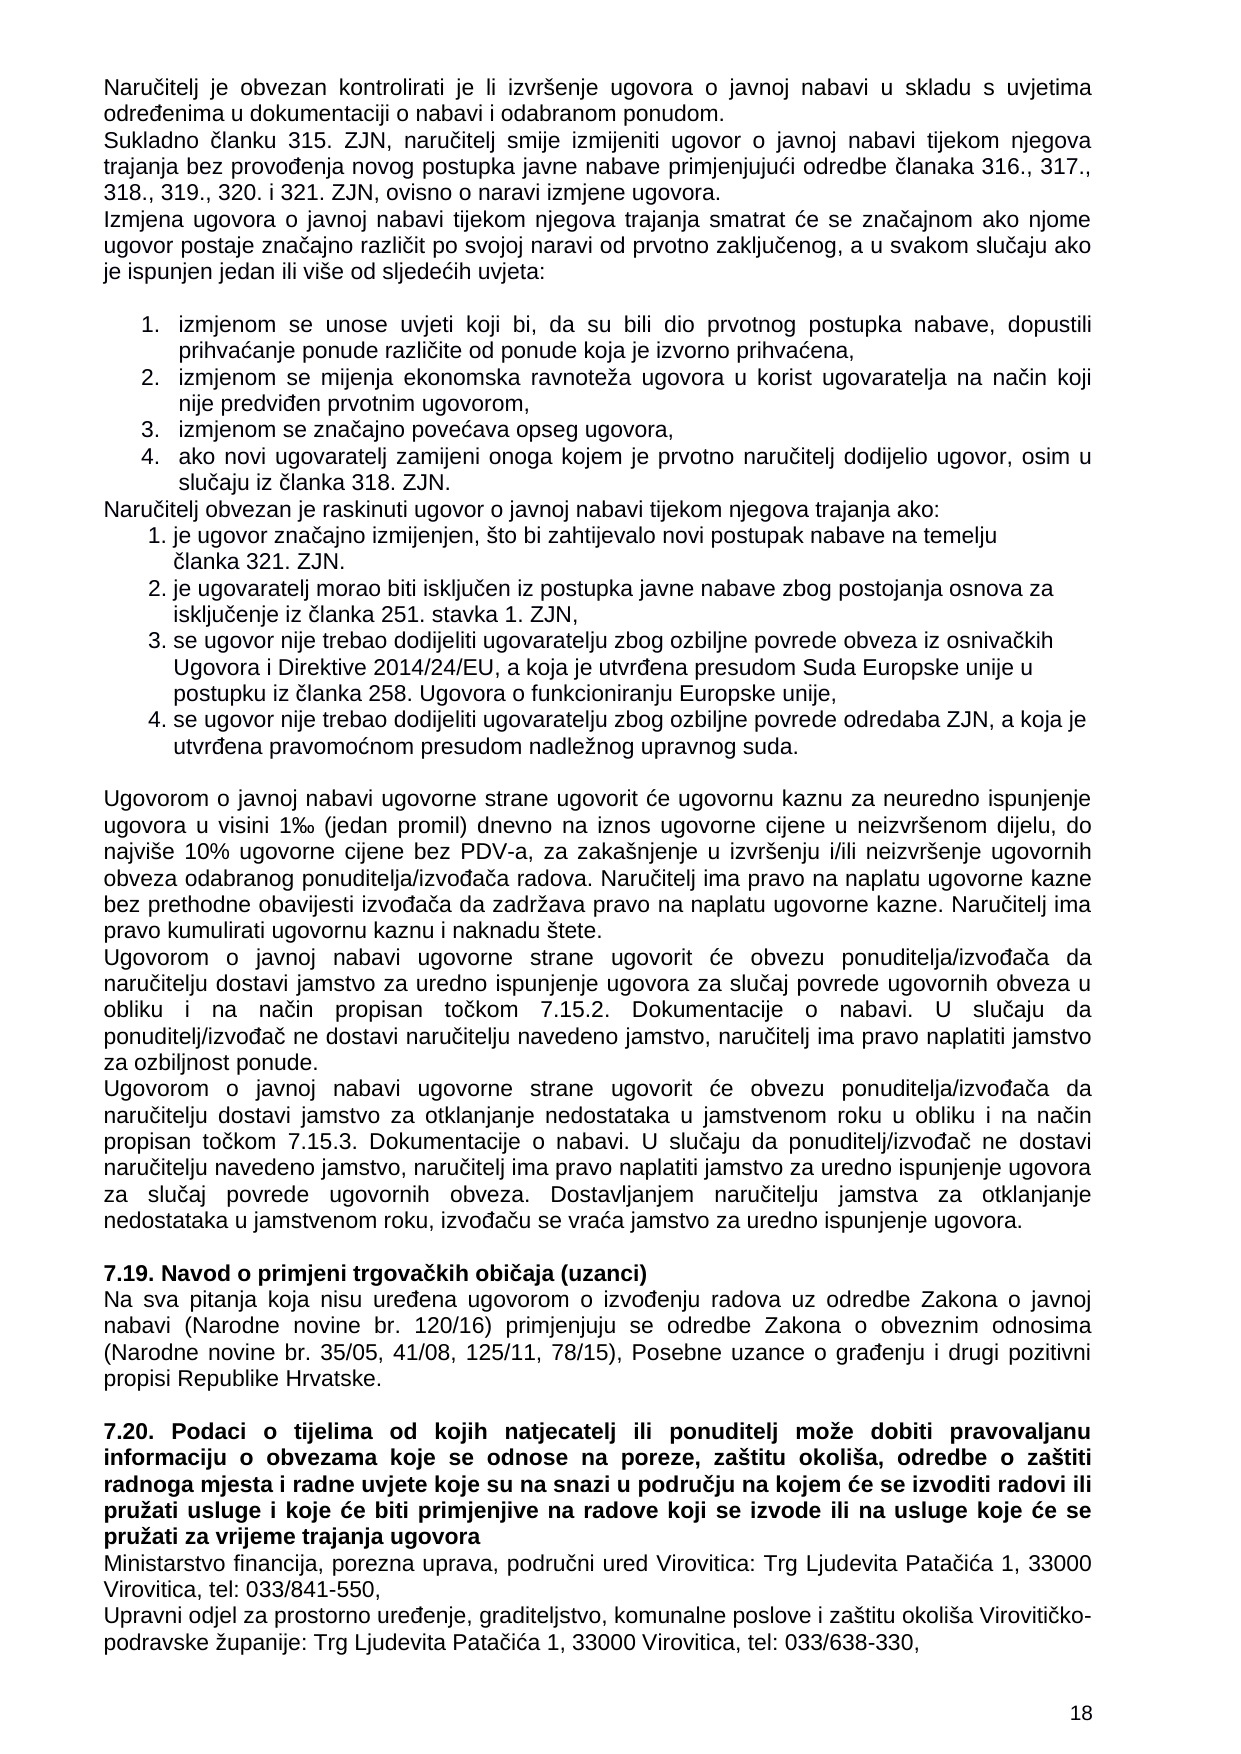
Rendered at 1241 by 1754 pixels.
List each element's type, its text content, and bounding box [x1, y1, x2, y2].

text Ugovora i Direktive 2014/24/EU, a koja je utvrđena presudom Suda Europske unije u [103, 654, 1092, 680]
text Sukladno članku 315. ZJN, naručitelj smije izmijeniti ugovor o javnoj nabavi tijekom njegova trajanja bez provođenja novog postupka javne nabave primjenjujući odredbe članaka 316., 317., 318., 319., 320. i 321. ZJN, ovisno o naravi izmjene ugovora. [103, 127, 1092, 206]
list Naručitelj je obvezan kontrolirati je li izvršenje ugovora o javnoj nabavi u skladu s uvjetima određenima u dokumentaciji o nabavi i odabranom ponudom. [103, 74, 1092, 127]
text 3. se ugovor nije trebao dodijeliti ugovaratelju zbog ozbiljne povrede obveza iz osnivačkih [103, 627, 1092, 654]
list izmjenom se unose uvjeti koji bi, da su bili dio prvotnog postupka nabave, dopustili prihvaćanje ponude različite od ponude koja je izvorno prihvaćena, [141, 311, 1092, 364]
text postupku iz članka 258. Ugovora o funkcioniranju Europske unije, [103, 680, 1092, 706]
list ako novi ugovaratelj zamijeni onoga kojem je prvotno naručitelj dodijelio ugovor, osim u slučaju iz članka 318. ZJN. [141, 443, 1092, 496]
text 4. se ugovor nije trebao dodijeliti ugovaratelju zbog ozbiljne povrede odredaba ZJN, a koja je [103, 706, 1092, 733]
list izmjenom se značajno povećava opseg ugovora, [141, 416, 1092, 443]
text 7.20. Podaci o tijelima od kojih natjecatelj ili ponuditelj može dobiti pravovaljanu informaciju o obvezama koje se odnose na poreze, zaštitu okoliša, odredbe o zaštiti radnoga mjesta i radne uvjete koje su na snazi u području na kojem će se izvoditi radovi ili pružati usluge i koje će biti primjenjive na radove koji se izvode ili na usluge koje će se pružati za vrijeme trajanja ugovora [103, 1418, 1092, 1550]
text Upravni odjel za prostorno uređenje, graditeljstvo, komunalne poslove i zaštitu okoliša Virovitičko-podravske županije: Trg Ljudevita Patačića 1, 33000 Virovitica, tel: 033/638-330, [103, 1602, 1092, 1655]
list Ugovorom o javnoj nabavi ugovorne strane ugovorit će obvezu ponuditelja/izvođača da naručitelju dostavi jamstvo za uredno ispunjenje ugovora za slučaj povrede ugovornih obveza u obliku i na način propisan točkom 7.15.2. Dokumentacije o nabavi. U slučaju da ponuditelj/izvođač ne dostavi naručitelju navedeno jamstvo, naručitelj ima pravo naplatiti jamstvo za ozbiljnost ponude. [103, 943, 1092, 1075]
text 2. je ugovaratelj morao biti isključen iz postupka javne nabave zbog postojanja osnova za [103, 574, 1092, 601]
list 7.19. Navod o primjeni trgovačkih običaja (uzanci) [103, 1260, 1092, 1286]
text utvrđena pravomoćnom presudom nadležnog upravnog suda. [103, 733, 1092, 759]
list izmjenom se mijenja ekonomska ravnoteža ugovora u korist ugovaratelja na način koji nije predviđen prvotnim ugovorom, [141, 364, 1092, 416]
text isključenje iz članka 251. stavka 1. ZJN, [103, 601, 1092, 627]
text Naručitelj obvezan je raskinuti ugovor o javnoj nabavi tijekom njegova trajanja ako: [103, 496, 1092, 522]
list Na sva pitanja koja nisu uređena ugovorom o izvođenju radova uz odredbe Zakona o javnoj nabavi (Narodne novine br. 120/16) primjenjuju se odredbe Zakona o obveznim odnosima (Narodne novine br. 35/05, 41/08, 125/11, 78/15), Posebne uzance o građenju i drugi pozitivni propisi Republike Hrvatske. [103, 1286, 1092, 1392]
text 1. je ugovor značajno izmijenjen, što bi zahtijevalo novi postupak nabave na temelju [103, 522, 1092, 548]
text članka 321. ZJN. [103, 548, 1092, 574]
list Ugovorom o javnoj nabavi ugovorne strane ugovorit će ugovornu kaznu za neuredno ispunjenje ugovora u visini 1‰ (jedan promil) dnevno na iznos ugovorne cijene u neizvršenom dijelu, do najviše 10% ugovorne cijene bez PDV-a, za zakašnjenje u izvršenju i/ili neizvršenje ugovornih obveza odabranog ponuditelja/izvođača radova. Naručitelj ima pravo na naplatu ugovorne kazne bez prethodne obavijesti izvođača da zadržava pravo na naplatu ugovorne kazne. Naručitelj ima pravo kumulirati ugovornu kaznu i naknadu štete. [103, 785, 1092, 943]
text Ministarstvo financija, porezna uprava, područni ured Virovitica: Trg Ljudevita Patačića 1, 33000 Virovitica, tel: 033/841-550, [103, 1550, 1092, 1602]
text Izmjena ugovora o javnoj nabavi tijekom njegova trajanja smatrat će se značajnom ako njome ugovor postaje značajno različit po svojoj naravi od prvotno zaključenog, a u svakom slučaju ako je ispunjen jedan ili više od sljedećih uvjeta: [103, 206, 1092, 285]
list Ugovorom o javnoj nabavi ugovorne strane ugovorit će obvezu ponuditelja/izvođača da naručitelju dostavi jamstvo za otklanjanje nedostataka u jamstvenom roku u obliku i na način propisan točkom 7.15.3. Dokumentacije o nabavi. U slučaju da ponuditelj/izvođač ne dostavi naručitelju navedeno jamstvo, naručitelj ima pravo naplatiti jamstvo za uredno ispunjenje ugovora za slučaj povrede ugovornih obveza. Dostavljanjem naručitelju jamstva za otklanjanje nedostataka u jamstvenom roku, izvođaču se vraća jamstvo za uredno ispunjenje ugovora. [103, 1075, 1092, 1233]
